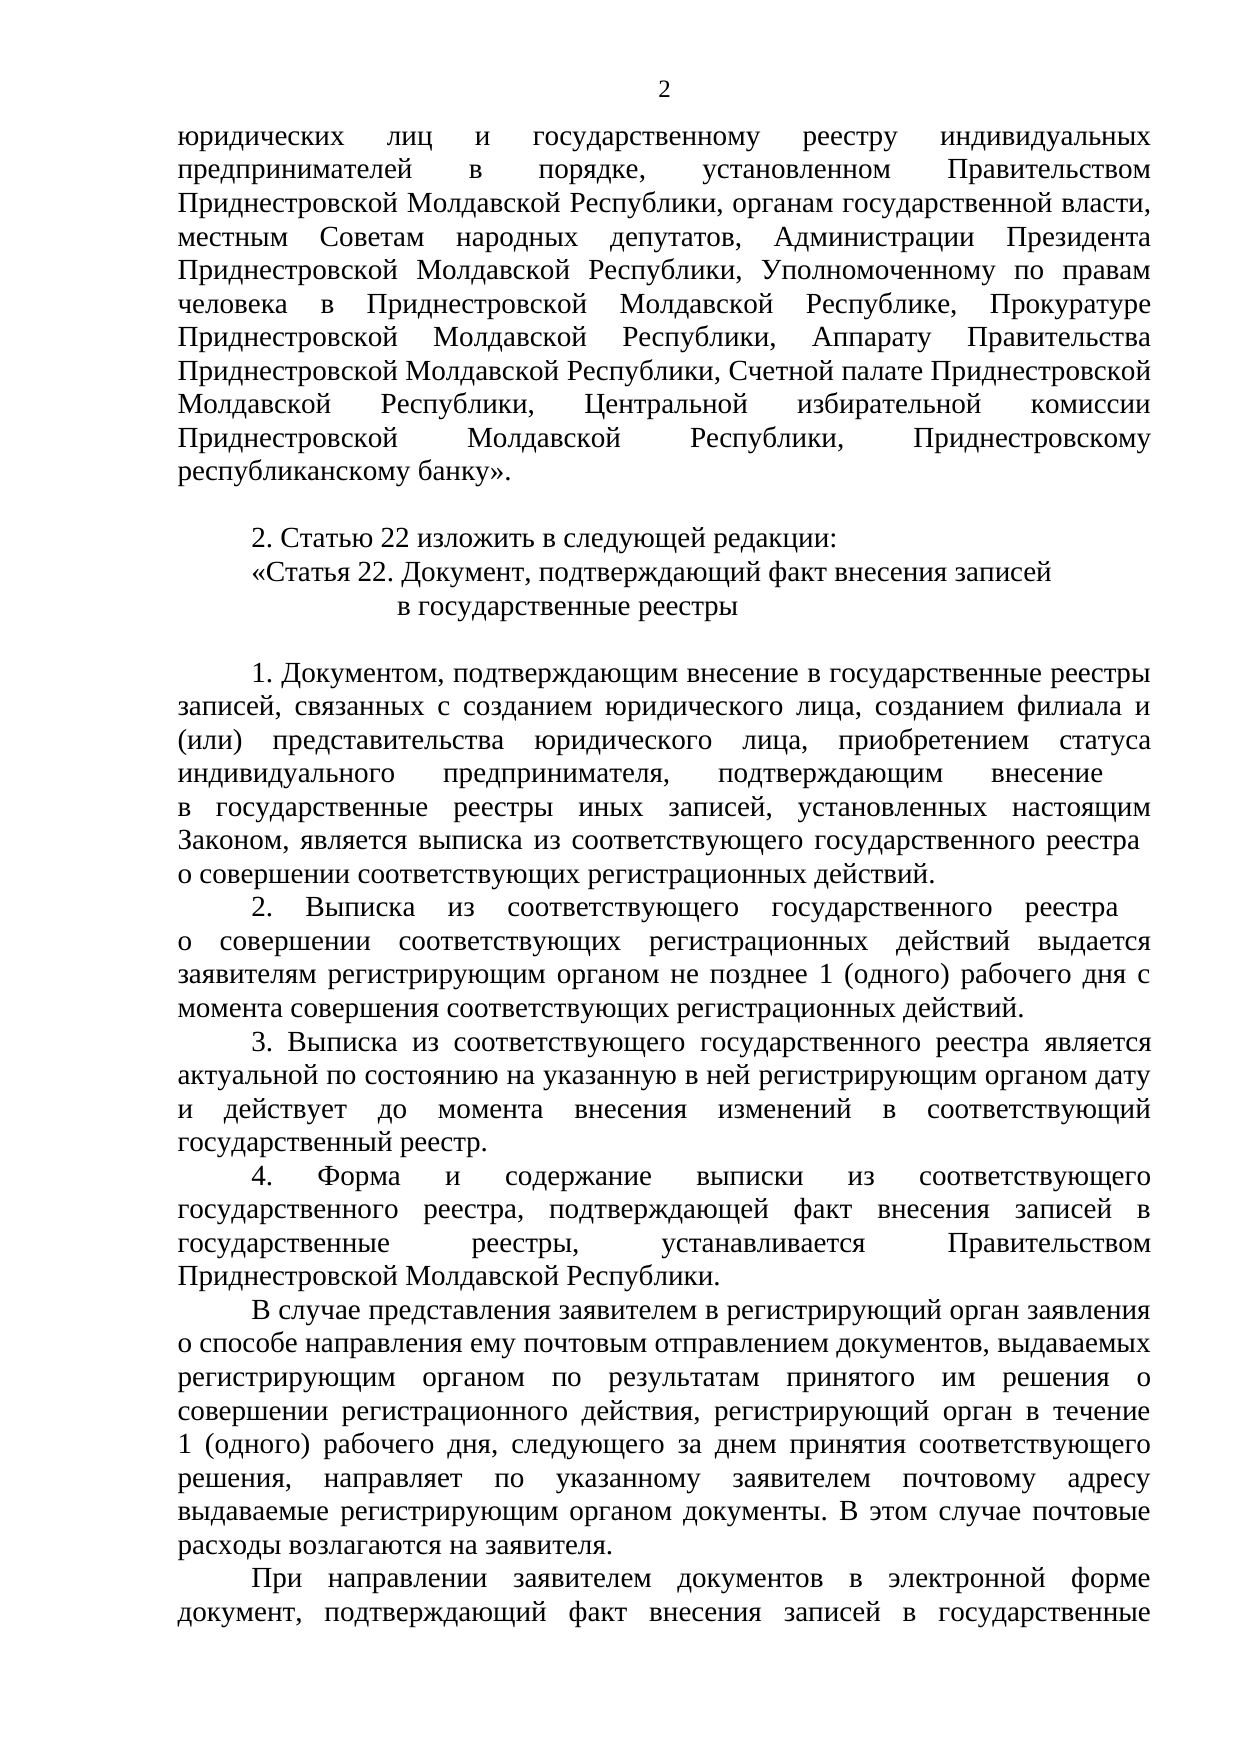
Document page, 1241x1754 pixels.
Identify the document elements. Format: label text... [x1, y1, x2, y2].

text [177, 1560, 1152, 1627]
text «Статья 22. Документ, подтверждающий факт внесения записей [177, 554, 1152, 588]
text 2. Выписка из соответствующего государственного реестра о совершении соответствующих регистрационных действий выдается заявителям регистрирующим органом не позднее 1 (одного) рабочего дня с момента совершения соответствующих регистрационных действий. [177, 889, 1152, 1024]
text 4. Форма и содержание выписки из соответствующего государственного реестра, подтверждающей факт внесения записей в государственные реестры, устанавливается Правительством Приднестровской Молдавской Республики. [177, 1158, 1152, 1292]
text 3. Выписка из соответствующего государственного реестра является актуальной по состоянию на указанную в ней регистрирующим органом дату и действует до момента внесения изменений в соответствующий государственный реестр. [177, 1024, 1152, 1158]
text в государственные реестры [177, 588, 1152, 621]
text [177, 118, 1152, 487]
text 2. Статью 22 изложить в следующей редакции: [177, 521, 1152, 554]
text В случае представления заявителем в регистрирующий орган заявления о способе направления ему почтовым отправлением документов, выдаваемых регистрирующим органом по результатам принятого им решения о совершении регистрационного действия, регистрирующий орган в течение 1 (одного) рабочего дня, следующего за днем принятия соответствующего решения, направляет по указанному заявителем почтовому адресу выдаваемые регистрирующим органом документы. В этом случае почтовые расходы возлагаются на заявителя. [177, 1292, 1152, 1560]
text 1. Документом, подтверждающим внесение в государственные реестры записей, связанных с созданием юридического лица, созданием филиала и (или) представительства юридического лица, приобретением статуса индивидуального предпринимателя, подтверждающим внесение в государственные реестры иных записей, установленных настоящим Законом, является выписка из соответствующего государственного реестра о совершении соответствующих регистрационных действий. [177, 655, 1152, 889]
